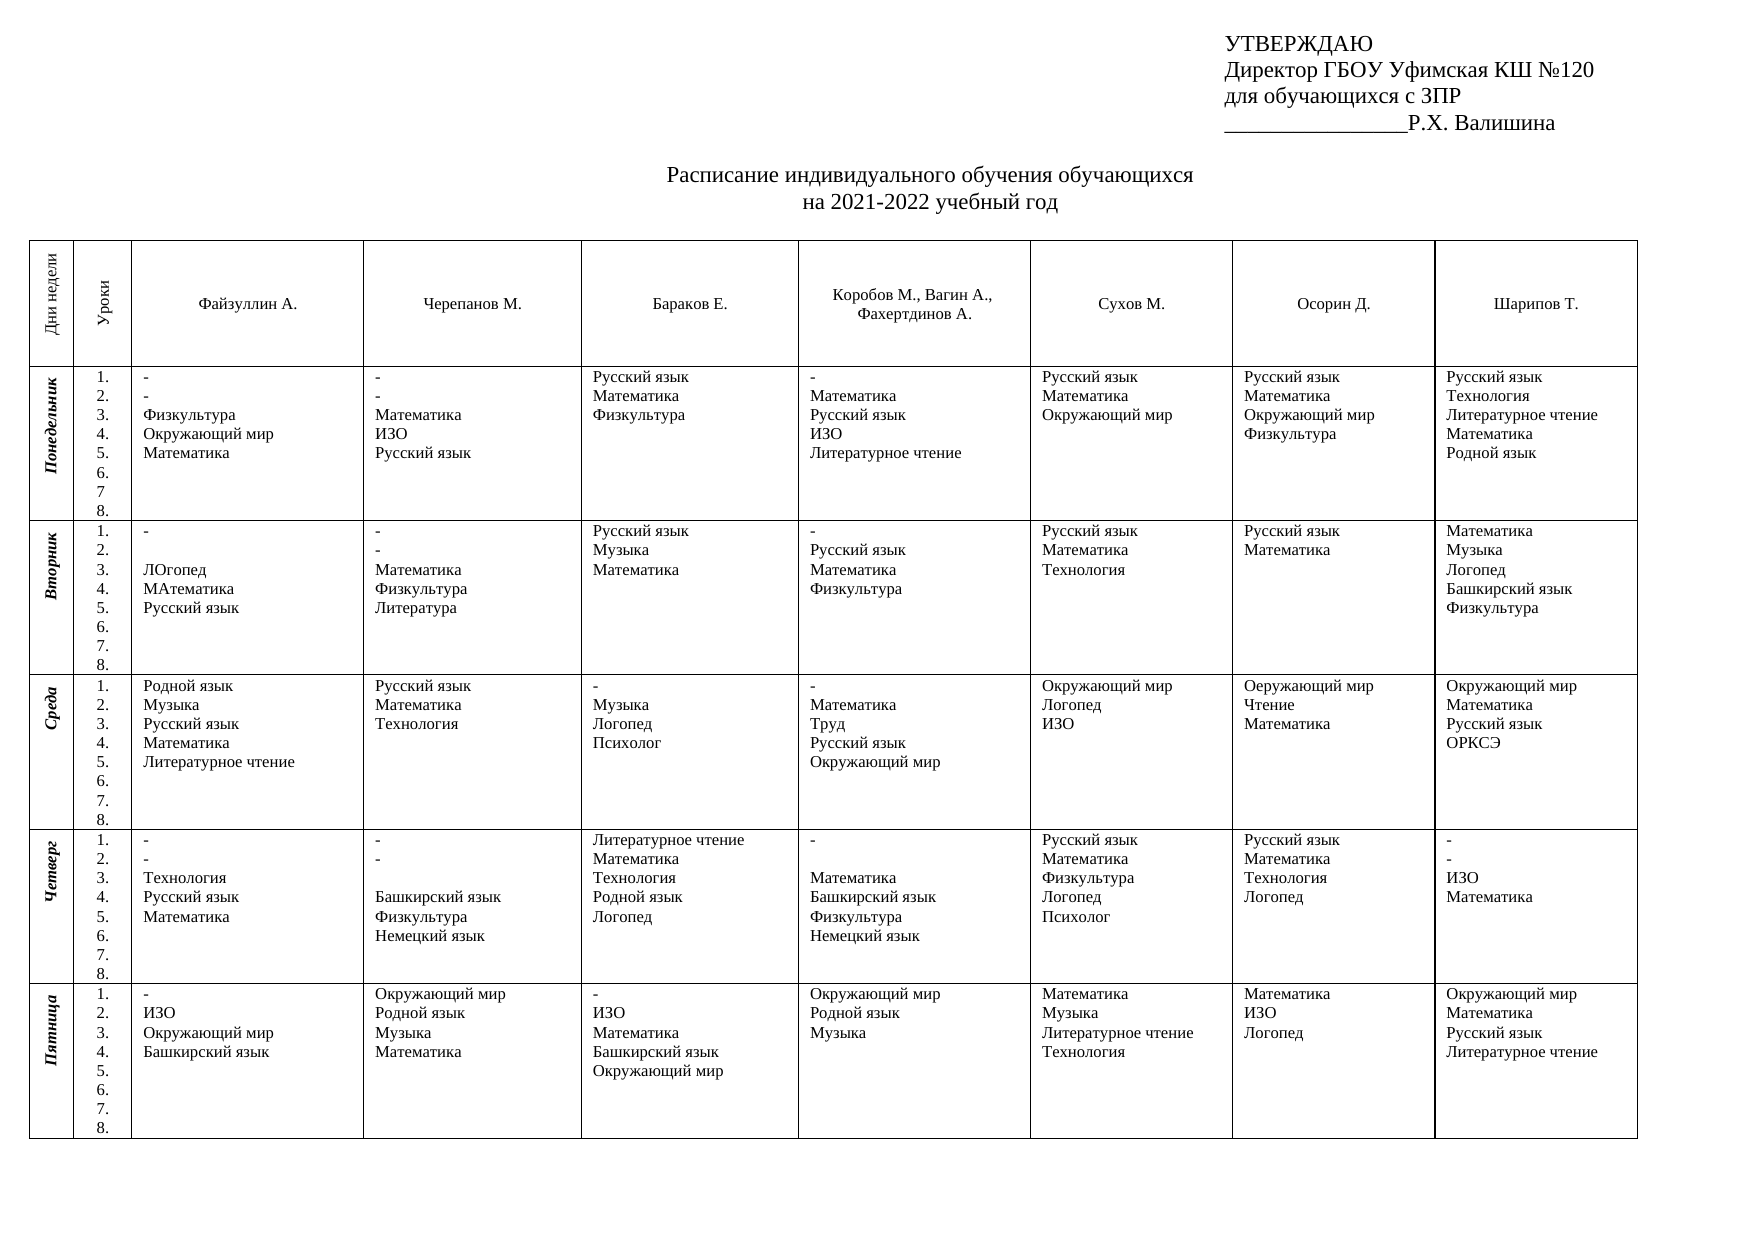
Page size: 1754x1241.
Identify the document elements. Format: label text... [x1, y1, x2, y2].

table_cell - ИЗО Окружающий мир Башкирский язык [132, 984, 363, 1137]
table_cell Окружающий мир Родной язык Музыка [799, 984, 1030, 1137]
table_cell - Музыка Логопед Психолог [582, 675, 798, 829]
table_cell Русский язык Математика [1233, 521, 1434, 674]
table_cell - Математика Труд Русский язык Окружающий мир [799, 675, 1030, 829]
table_cell Математика Музыка Литературное чтение Технология [1031, 984, 1232, 1137]
table_header Файзуллин А. [132, 241, 363, 366]
table_header Уроки [74, 241, 131, 366]
text ________________Р.Х. Валишина [118, 109, 1742, 135]
table_cell - - Башкирский язык Физкультура Немецкий язык [364, 830, 581, 983]
table_cell Пятница [30, 984, 73, 1137]
table_cell Математика Музыка Логопед Башкирский язык Физкультура [1436, 521, 1637, 674]
table_cell Вторник [30, 521, 73, 674]
table_cell 1. 2. 3. 4. 5. 6. 7. 8. [74, 984, 131, 1137]
table_cell Русский язык Математика Технология [1031, 521, 1232, 674]
table_cell Среда [30, 675, 73, 829]
table_cell - Математика Русский язык ИЗО Литературное чтение [799, 367, 1030, 520]
table_cell - ЛОгопед МАтематика Русский язык [132, 521, 363, 674]
table_cell - - Математика ИЗО Русский язык [364, 367, 581, 520]
table_header Сухов М. [1031, 241, 1232, 366]
text для обучающихся с ЗПР [118, 82, 1742, 109]
table_cell 1. 2. 3. 4. 5. 6. 7 8. [74, 367, 131, 520]
table_header Дни недели [30, 241, 73, 366]
table_cell Окружающий мир Родной язык Музыка Математика [364, 984, 581, 1137]
text Директор ГБОУ Уфимская КШ №120 [118, 56, 1742, 82]
table_cell 1. 2. 3. 4. 5. 6. 7. 8. [74, 830, 131, 983]
table_header Коробов М., Вагин А., Фахертдинов А. [799, 241, 1030, 366]
table_cell Окружающий мир Математика Русский язык ОРКСЭ [1436, 675, 1637, 829]
table_cell Понедельник [30, 367, 73, 520]
table_cell - - Технология Русский язык Математика [132, 830, 363, 983]
table_cell Родной язык Музыка Русский язык Математика Литературное чтение [132, 675, 363, 829]
table_cell Русский язык Математика Окружающий мир Физкультура [1233, 367, 1434, 520]
table_cell Окружающий мир Логопед ИЗО [1031, 675, 1232, 829]
table_header Шарипов Т. [1436, 241, 1637, 366]
table_cell Окружающий мир Математика Русский язык Литературное чтение [1436, 984, 1637, 1137]
text УТВЕРЖДАЮ [118, 29, 1742, 56]
table_cell - ИЗО Математика Башкирский язык Окружающий мир [582, 984, 798, 1137]
table_cell Русский язык Математика Физкультура [582, 367, 798, 520]
table_cell Русский язык Математика Технология [364, 675, 581, 829]
table_header Черепанов М. [364, 241, 581, 366]
table_cell Оеружающий мир Чтение Математика [1233, 675, 1434, 829]
table_cell Четверг [30, 830, 73, 983]
table_cell 1. 2. 3. 4. 5. 6. 7. 8. [74, 675, 131, 829]
table_cell Русский язык Музыка Математика [582, 521, 798, 674]
table_cell Математика ИЗО Логопед [1233, 984, 1434, 1137]
table_cell - - Математика Физкультура Литература [364, 521, 581, 674]
table_header Осорин Д. [1233, 241, 1434, 366]
table_cell Русский язык Математика Технология Логопед [1233, 830, 1434, 983]
table_cell - - Физкультура Окружающий мир Математика [132, 367, 363, 520]
table_cell - - ИЗО Математика [1436, 830, 1637, 983]
table_cell Русский язык Математика Окружающий мир [1031, 367, 1232, 520]
table_header Бараков Е. [582, 241, 798, 366]
table_cell 1. 2. 3. 4. 5. 6. 7. 8. [74, 521, 131, 674]
table_cell Русский язык Математика Физкультура Логопед Психолог [1031, 830, 1232, 983]
text на 2021-2022 учебный год [118, 188, 1742, 214]
table_cell - Математика Башкирский язык Физкультура Немецкий язык [799, 830, 1030, 983]
table_cell - Русский язык Математика Физкультура [799, 521, 1030, 674]
table_cell Русский язык Технология Литературное чтение Математика Родной язык [1436, 367, 1637, 520]
text Расписание индивидуального обучения обучающихся [118, 161, 1742, 188]
table_cell Литературное чтение Математика Технология Родной язык Логопед [582, 830, 798, 983]
